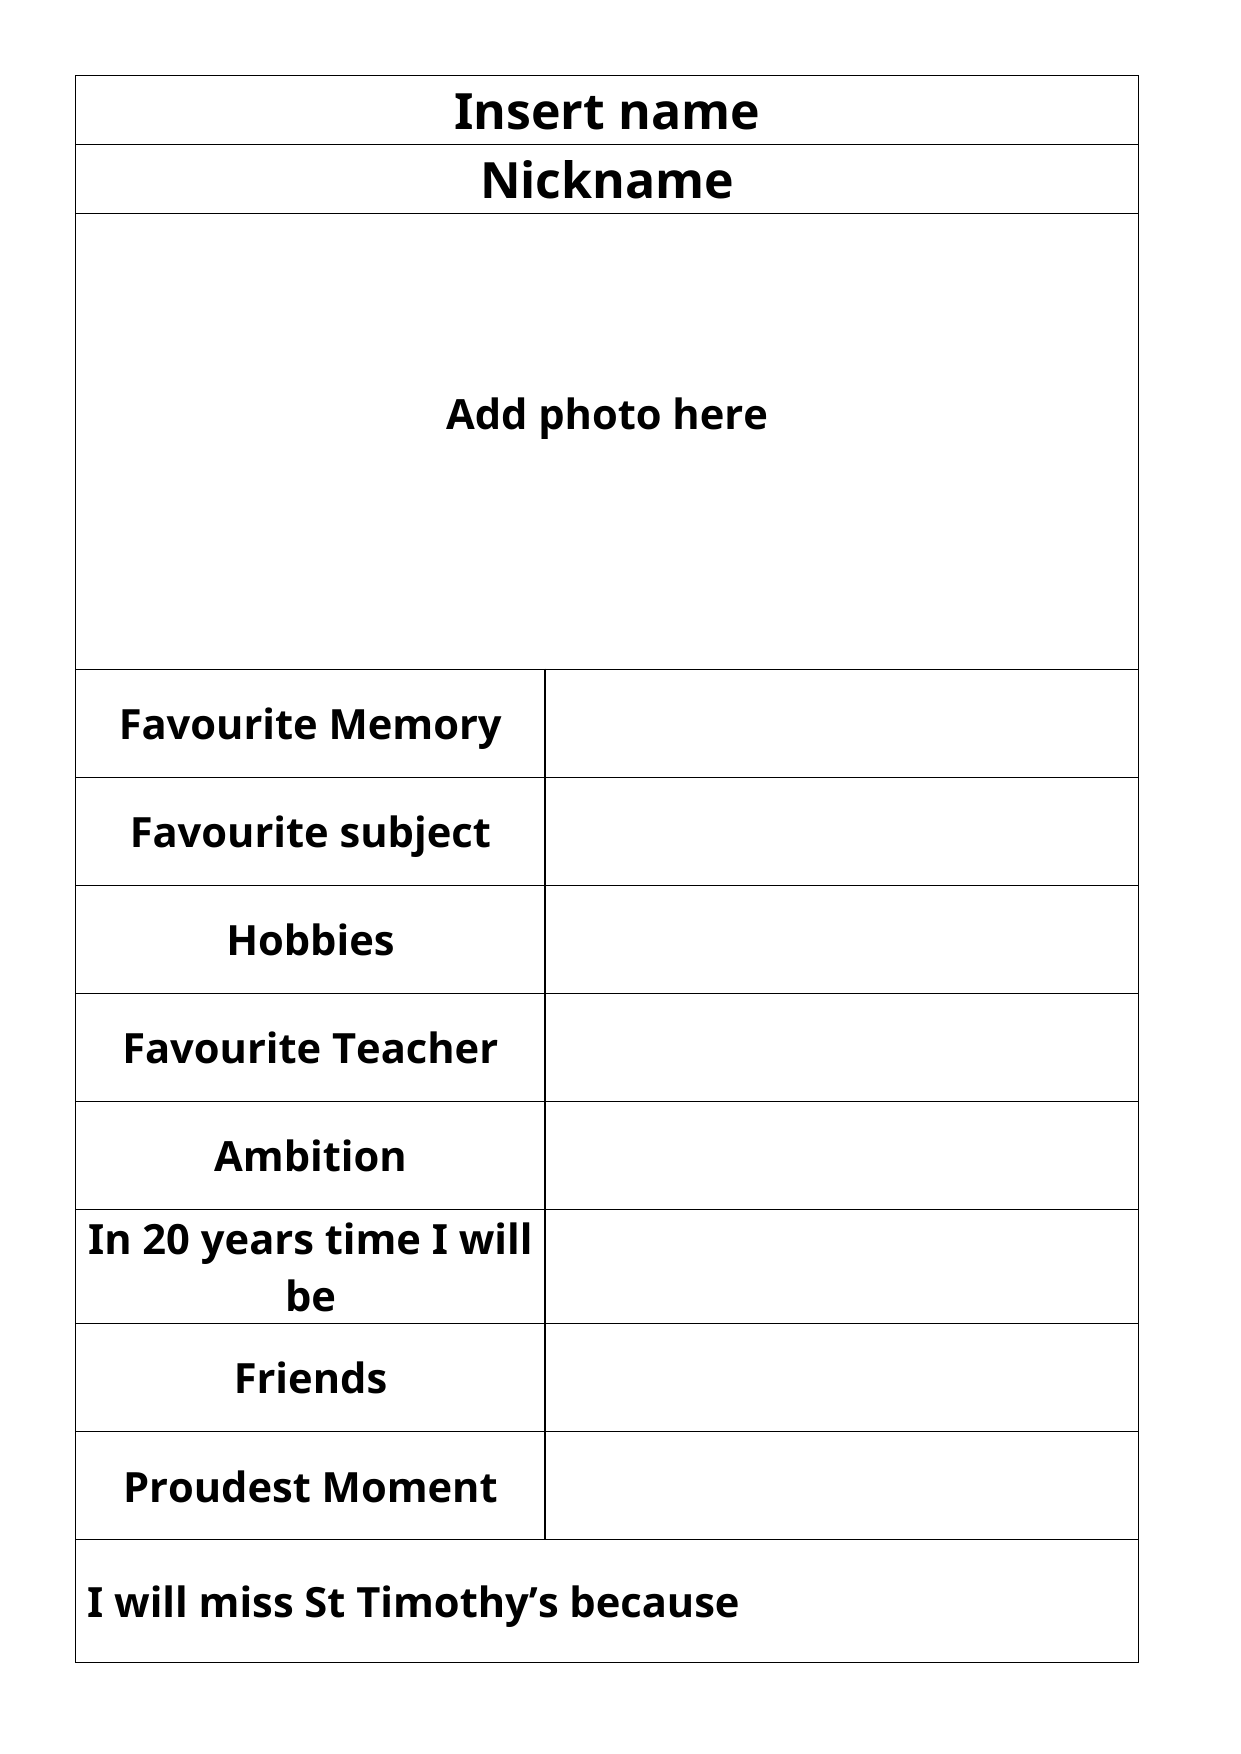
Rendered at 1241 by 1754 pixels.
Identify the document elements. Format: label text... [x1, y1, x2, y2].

table_cell Nickname [76, 145, 1138, 213]
table_cell Favourite Memory [76, 670, 544, 777]
table_cell [546, 1432, 1138, 1539]
table_cell I will miss St Timothy’s because [76, 1540, 1138, 1662]
table_cell [546, 1210, 1138, 1323]
table_cell [546, 1102, 1138, 1209]
table_cell Favourite subject [76, 778, 544, 884]
table_header Insert name [76, 76, 1138, 144]
table_cell Favourite Teacher [76, 994, 544, 1101]
table_cell In 20 years time I will be [76, 1210, 544, 1323]
table_cell Add photo here [76, 214, 1138, 668]
table_cell [546, 670, 1138, 777]
table_cell Proudest Moment [76, 1432, 544, 1539]
table_cell [546, 994, 1138, 1101]
table_cell Hobbies [76, 886, 544, 993]
table_cell [546, 778, 1138, 884]
table_cell Friends [76, 1324, 544, 1431]
table_cell [546, 1324, 1138, 1431]
table_cell Ambition [76, 1102, 544, 1209]
table_cell [546, 886, 1138, 993]
